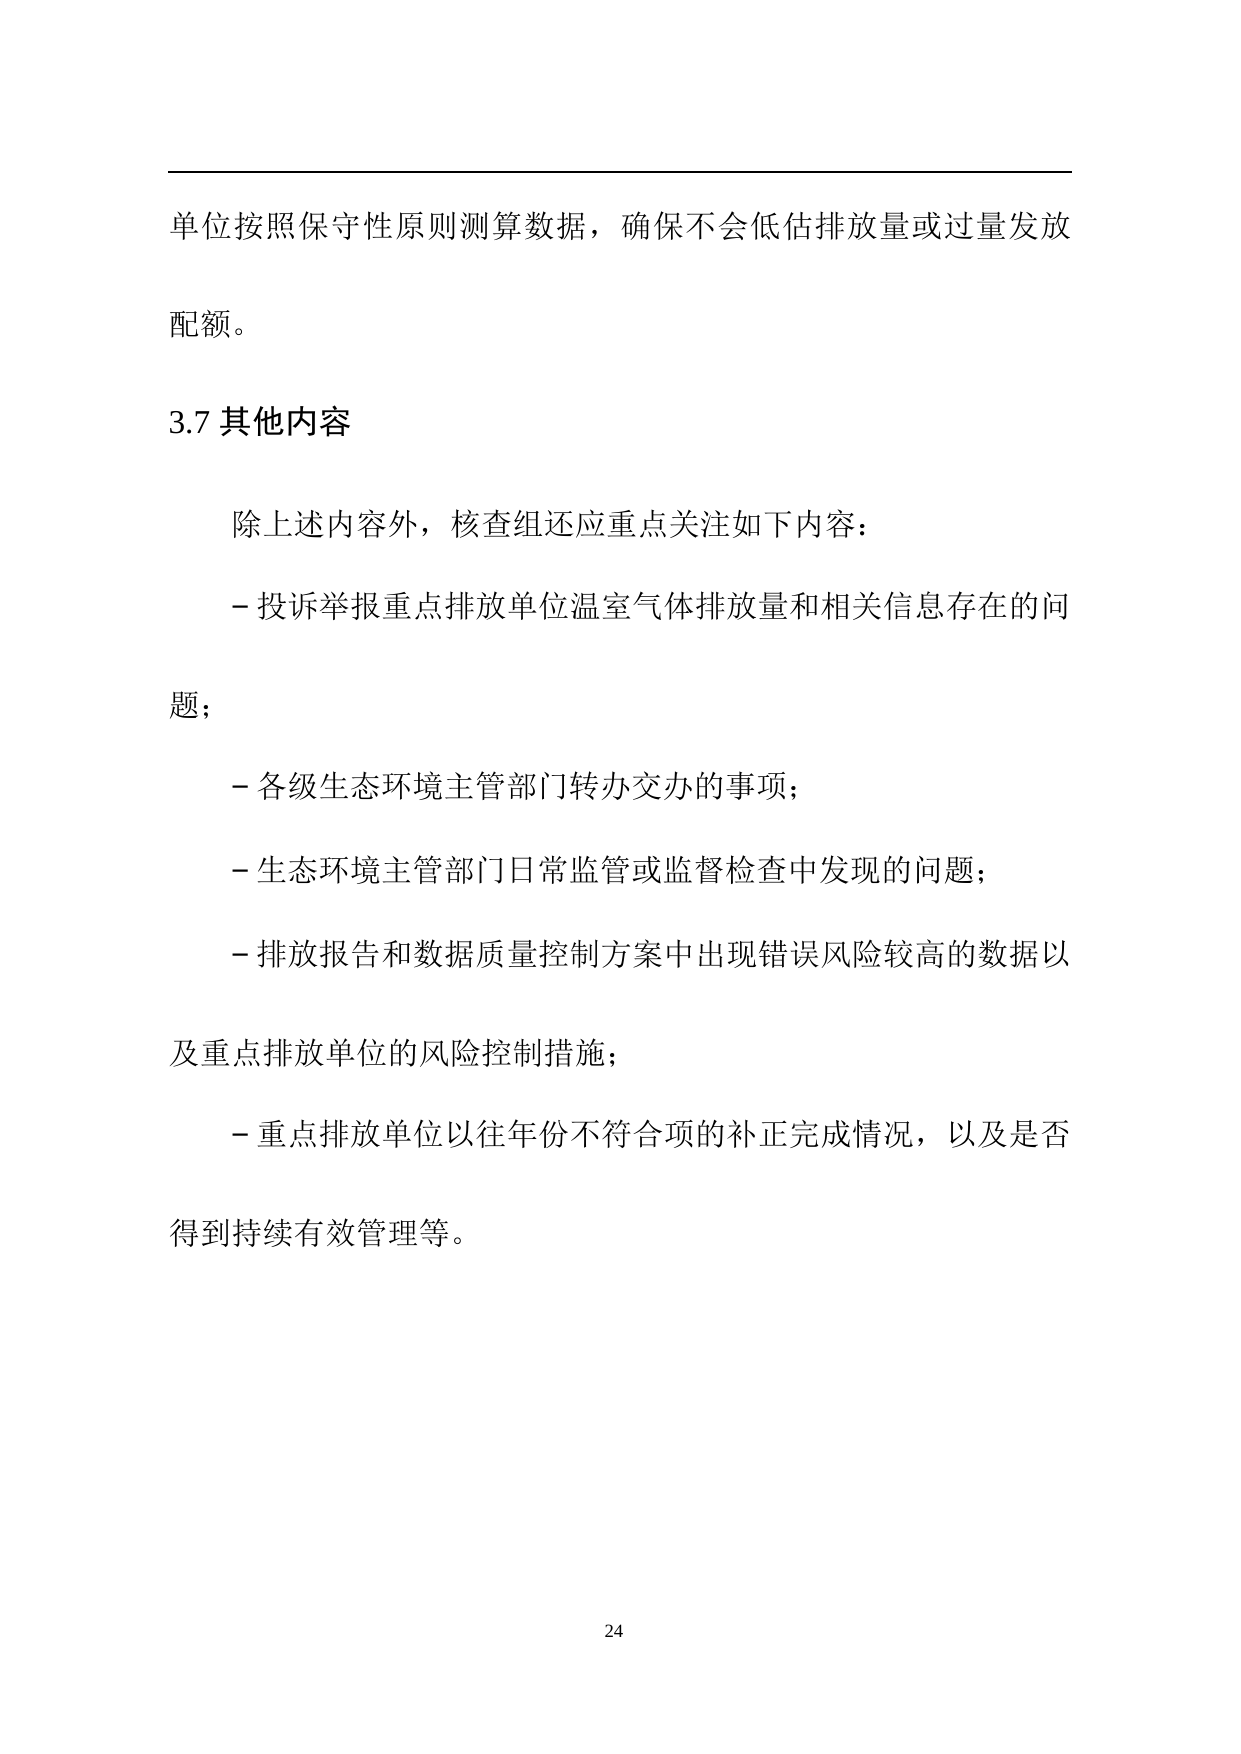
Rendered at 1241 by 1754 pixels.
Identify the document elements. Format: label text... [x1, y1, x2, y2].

list 投诉举报重点排放单位温室气体排放量和相关信息存在的问题； [168, 573, 1072, 735]
text 除上述内容外，核查组还应重点关注如下内容： [168, 490, 1072, 555]
list 排放报告和数据质量控制方案中出现错误风险较高的数据以及重点排放单位的风险控制措施； [168, 921, 1072, 1083]
list 重点排放单位以往年份不符合项的补正完成情况，以及是否得到持续有效管理等。 [168, 1101, 1072, 1263]
list 生态环境主管部门日常监管或监督检查中发现的问题； [168, 837, 1072, 902]
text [168, 192, 1072, 354]
subtitle 3.7 其他内容 [168, 388, 1072, 453]
list 各级生态环境主管部门转办交办的事项； [168, 753, 1072, 818]
